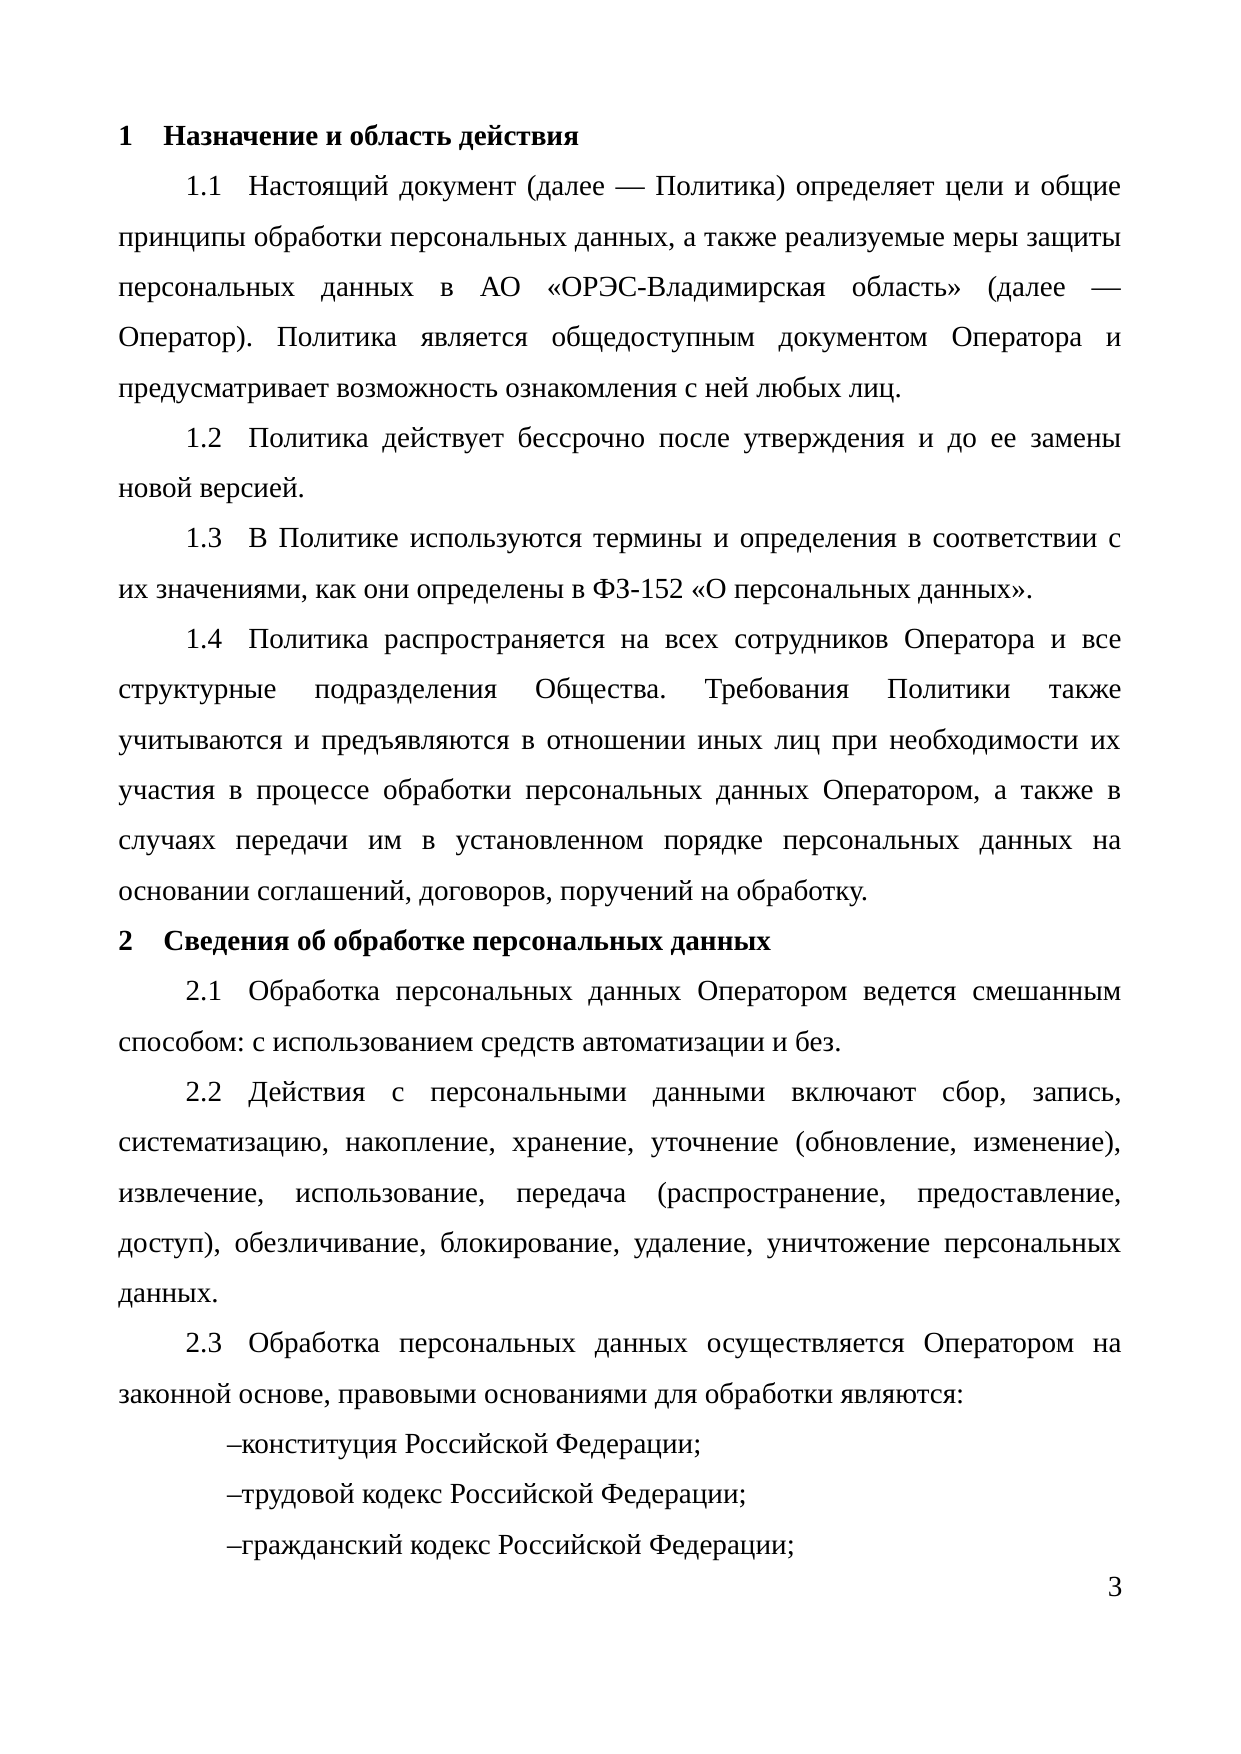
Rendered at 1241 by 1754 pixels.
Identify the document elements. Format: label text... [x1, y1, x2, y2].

text Обработка персональных данных осуществляется Оператором на законной основе, правовыми основаниями для обработки являются: [118, 1326, 1122, 1409]
text Политика распространяется на всех сотрудников Оператора и все структурные подразделения Общества. Требования Политики также учитываются и предъявляются в отношении иных лиц при необходимости их участия в процессе обработки персональных данных Оператором, а также в случаях передачи им в установленном порядке персональных данных на основании соглашений, договоров, поручений на обработку. [118, 621, 1122, 906]
text Действия с персональными данными включают сбор, запись, систематизацию, накопление, хранение, уточнение (обновление, изменение), извлечение, использование, передача (распространение, предоставление, доступ), обезличивание, блокирование, удаление, уничтожение персональных данных. [118, 1074, 1122, 1309]
text трудовой кодекс Российской Федерации; [159, 1477, 1122, 1510]
subtitle Назначение и область действия [118, 118, 1122, 152]
text Политика действует бессрочно после утверждения и до ее замены новой версией. [118, 420, 1122, 504]
text Обработка персональных данных Оператором ведется смешанным способом: с использованием средств автоматизации и без. [118, 973, 1122, 1057]
text В Политике используются термины и определения в соответствии с их значениями, как они определены в ФЗ-152 «О персональных данных». [118, 521, 1122, 604]
subtitle Сведения об обработке персональных данных [118, 923, 1122, 957]
text конституция Российской Федерации; [159, 1426, 1122, 1460]
text гражданский кодекс Российской Федерации; [159, 1527, 1122, 1560]
text Настоящий документ (далее — Политика) определяет цели и общие принципы обработки персональных данных, а также реализуемые меры защиты персональных данных в АО «ОРЭС-Владимирская область» (далее — Оператор). Политика является общедоступным документом Оператора и предусматривает возможность ознакомления с ней любых лиц. [118, 168, 1122, 403]
